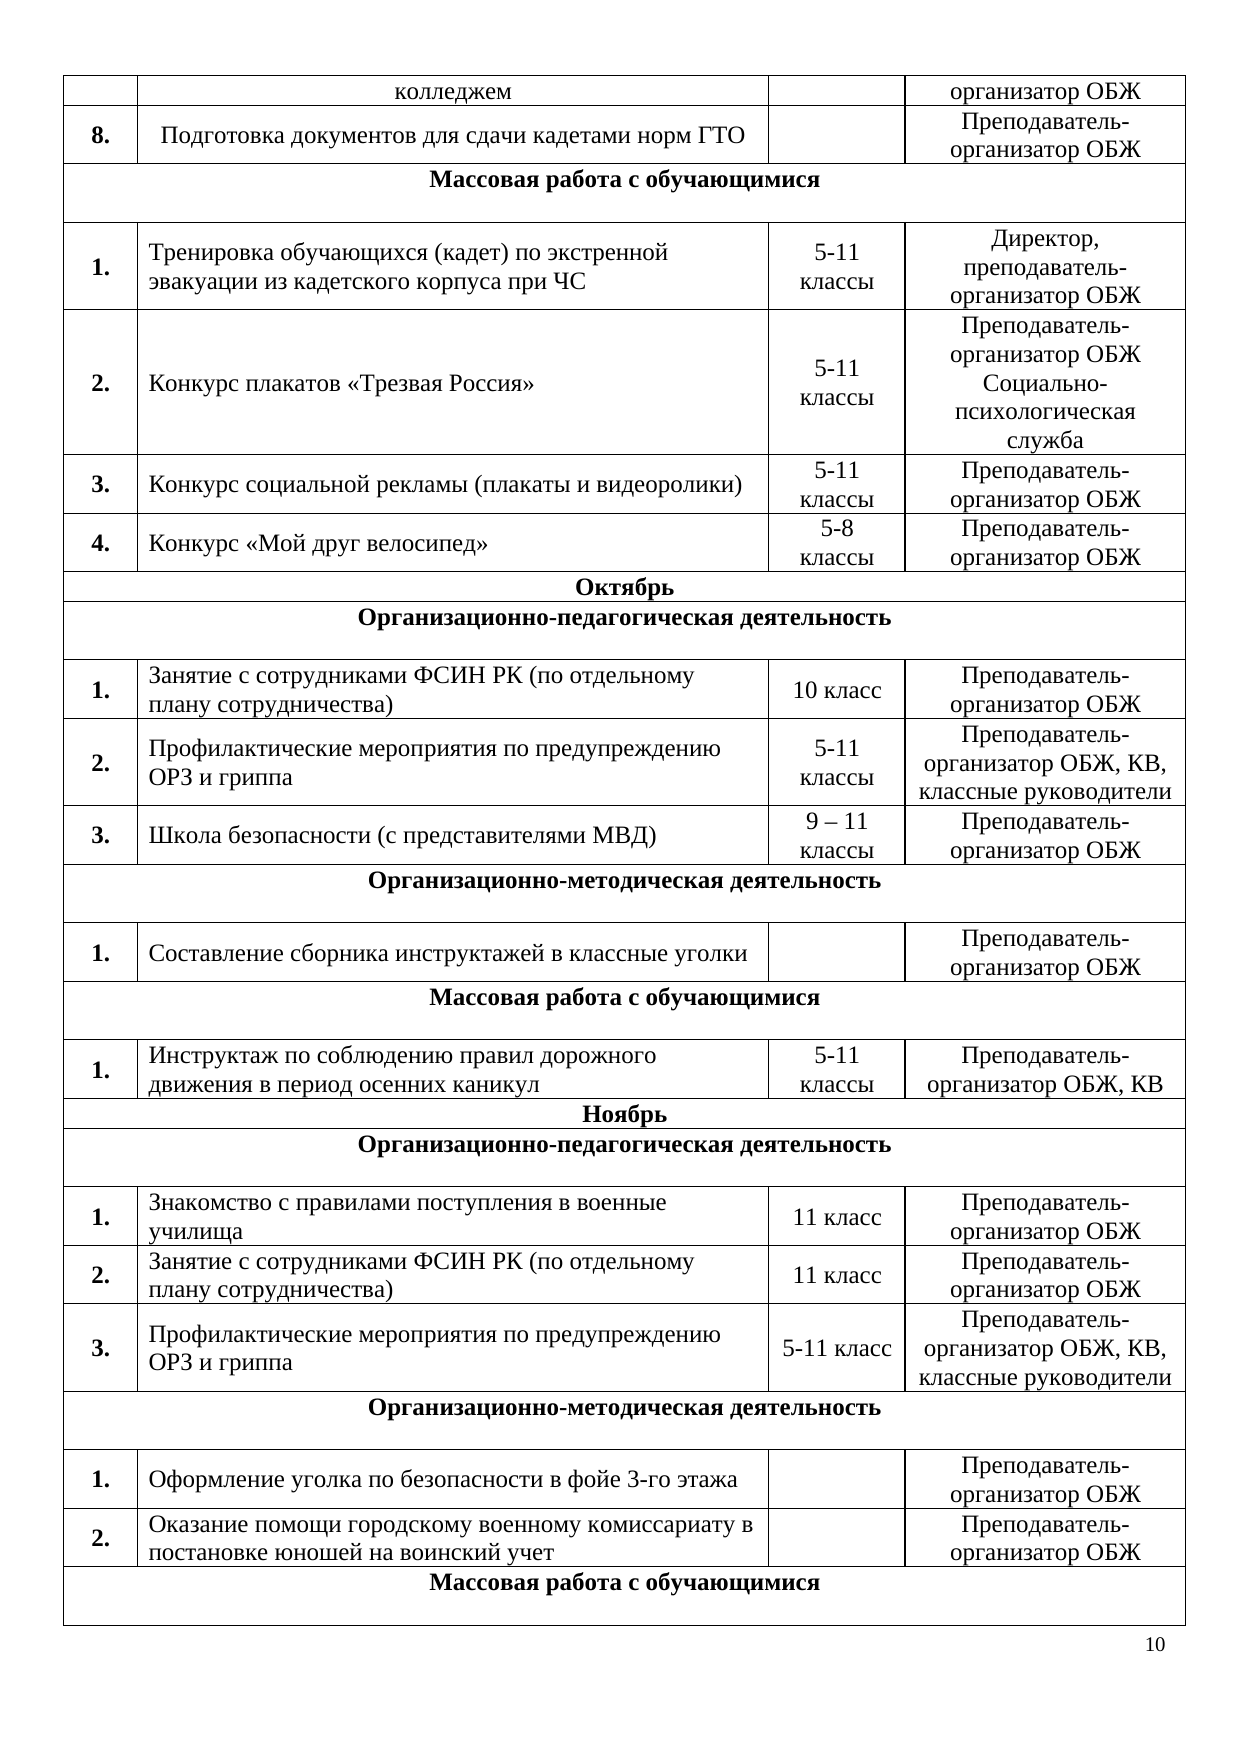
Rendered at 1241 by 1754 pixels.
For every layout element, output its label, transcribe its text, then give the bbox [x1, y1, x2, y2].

table_cell Организационно-методическая деятельность [64, 865, 1185, 922]
table_cell Конкурс «Мой друг велосипед» [138, 514, 768, 571]
table_cell Подготовка документов для сдачи кадетами норм ГТО [138, 106, 768, 163]
table_cell Преподаватель-организатор ОБЖ [906, 1509, 1185, 1566]
table_cell Преподаватель-организатор ОБЖ [906, 1187, 1185, 1245]
table_cell 1. [64, 660, 137, 718]
table_cell Массовая работа с обучающимися [64, 1567, 1185, 1625]
table_cell Массовая работа с обучающимися [64, 164, 1185, 222]
table_cell Массовая работа с обучающимися [64, 982, 1185, 1039]
table_cell 3. [64, 1304, 137, 1391]
table_cell Знакомство с правилами поступления в военные училища [138, 1187, 768, 1245]
table_cell Преподаватель-организатор ОБЖ, КВ [906, 1040, 1185, 1098]
table_cell 2. [64, 310, 137, 454]
table_cell [769, 1509, 904, 1566]
table_cell 10 класс [769, 660, 904, 718]
table_cell 1. [64, 1187, 137, 1245]
table_cell 11 класс [769, 1246, 904, 1303]
table_cell Организационно-педагогическая деятельность [64, 1129, 1185, 1186]
table_cell Инструктаж по соблюдению правил дорожного движения в период осенних каникул [138, 1040, 768, 1098]
table_cell [769, 1450, 904, 1508]
table_cell Тренировка обучающихся (кадет) по экстренной эвакуации из кадетского корпуса при ЧС [138, 223, 768, 309]
table_cell 1. [64, 1450, 137, 1508]
table_cell Конкурс социальной рекламы (плакаты и видеоролики) [138, 455, 768, 512]
table_cell Занятие с сотрудниками ФСИН РК (по отдельному плану сотрудничества) [138, 1246, 768, 1303]
table_cell Директор, преподаватель-организатор ОБЖ [906, 223, 1185, 309]
table_cell 5-11 классы [769, 1040, 904, 1098]
table_cell Организационно-педагогическая деятельность [64, 602, 1185, 659]
table_cell 5-8 классы [769, 514, 904, 571]
table_cell Оказание помощи городскому военному комиссариату в постановке юношей на воинский учет [138, 1509, 768, 1566]
table_cell 1. [64, 923, 137, 981]
table_cell Преподаватель-организатор ОБЖ [906, 806, 1185, 864]
table_cell Занятие с сотрудниками ФСИН РК (по отдельному плану сотрудничества) [138, 660, 768, 718]
table_cell 2. [64, 1509, 137, 1566]
table_cell 5-11 класс [769, 1304, 904, 1391]
table_cell [769, 106, 904, 163]
table_cell Преподаватель-организатор ОБЖ [906, 923, 1185, 981]
table_cell Октябрь [64, 572, 1185, 601]
table_cell 2. [64, 719, 137, 805]
table_cell 5-11 классы [769, 223, 904, 309]
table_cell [906, 76, 1185, 105]
table_cell Преподаватель-организатор ОБЖ [906, 660, 1185, 718]
table_cell Школа безопасности (с представителями МВД) [138, 806, 768, 864]
table_cell Конкурс плакатов «Трезвая Россия» [138, 310, 768, 454]
table_cell 7. [64, 76, 137, 105]
table_cell Профилактические мероприятия по предупреждению ОРЗ и гриппа [138, 719, 768, 805]
table_cell Преподаватель-организатор ОБЖ [906, 455, 1185, 512]
table_cell Составление сборника инструктажей в классные уголки [138, 923, 768, 981]
table_cell Профилактические мероприятия по предупреждению ОРЗ и гриппа [138, 1304, 768, 1391]
table_cell [769, 76, 904, 105]
table_cell Преподаватель-организатор ОБЖ [906, 514, 1185, 571]
table_cell Преподаватель-организатор ОБЖ [906, 1246, 1185, 1303]
table_cell 2. [64, 1246, 137, 1303]
table_cell Оформление уголка по безопасности в фойе 3-го этажа [138, 1450, 768, 1508]
table_cell 5-11 классы [769, 719, 904, 805]
table_cell 5-11 классы [769, 455, 904, 512]
table_cell 8. [64, 106, 137, 163]
table_cell Преподаватель-организатор ОБЖ, КВ, классные руководители [906, 1304, 1185, 1391]
table_cell [769, 923, 904, 981]
table_cell 3. [64, 455, 137, 512]
table_cell Организационно-методическая деятельность [64, 1392, 1185, 1449]
table_cell 5-11 классы [769, 310, 904, 454]
table_cell 9 – 11 классы [769, 806, 904, 864]
table_cell Преподаватель-организатор ОБЖ Социально-психологическая служба [906, 310, 1185, 454]
table_cell 1. [64, 1040, 137, 1098]
table_cell 1. [64, 223, 137, 309]
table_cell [138, 76, 768, 105]
table_cell 11 класс [769, 1187, 904, 1245]
table_cell Преподаватель-организатор ОБЖ, КВ, классные руководители [906, 719, 1185, 805]
table_cell Ноябрь [64, 1099, 1185, 1128]
table_cell 4. [64, 514, 137, 571]
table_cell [906, 106, 1185, 163]
table_cell 3. [64, 806, 137, 864]
table_cell Преподаватель-организатор ОБЖ [906, 1450, 1185, 1508]
